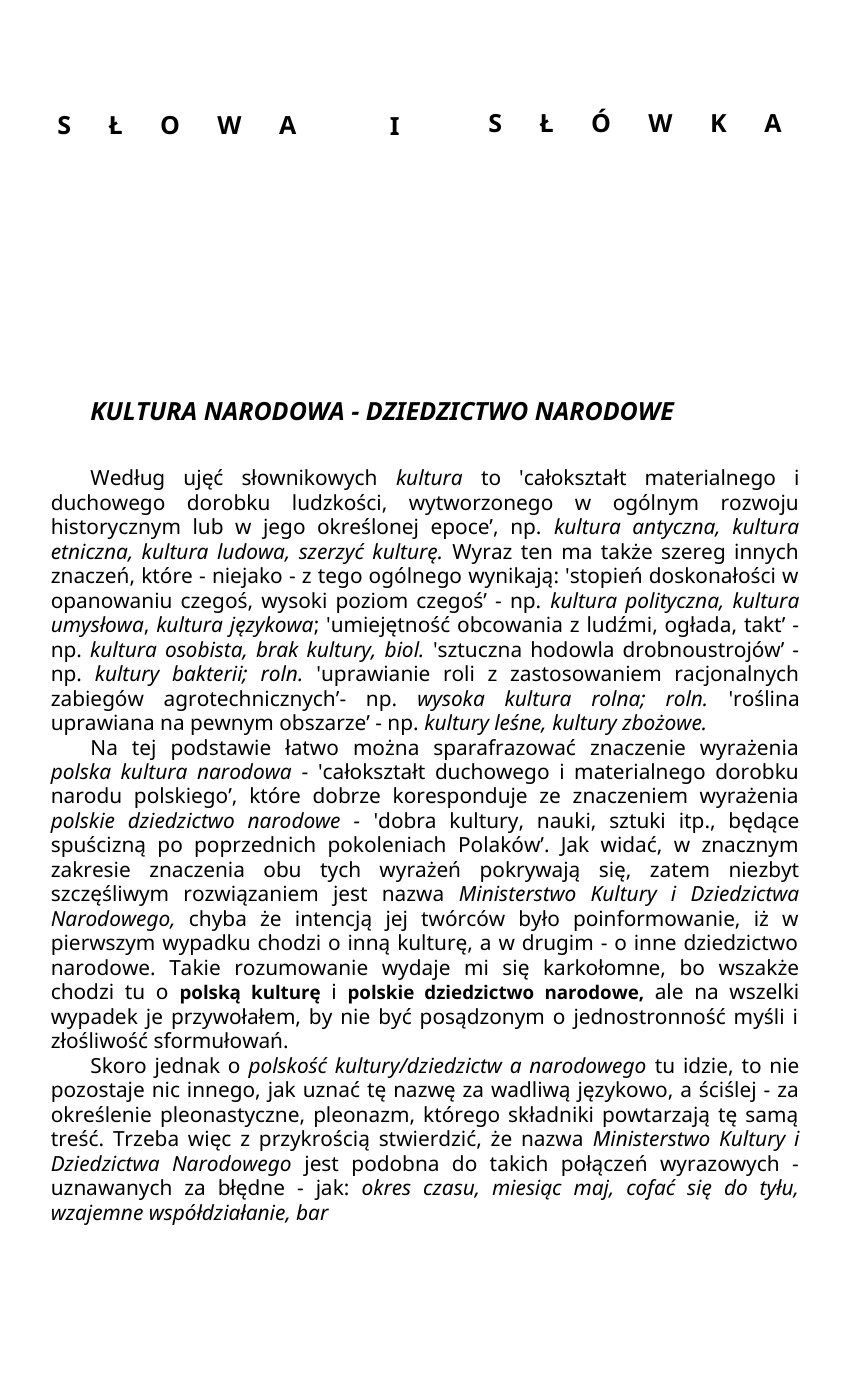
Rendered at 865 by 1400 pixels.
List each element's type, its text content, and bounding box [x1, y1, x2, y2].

text Według ujęć słownikowych kultura to 'całokształt materialnego i duchowego dorobku ludzkości, wytworzonego w ogólnym rozwoju historycznym lub w jego określonej epoce’, np. kultura antyczna, kultura etniczna, kultura ludowa, szerzyć kulturę. Wyraz ten ma także szereg innych znaczeń, które - niejako - z tego ogólnego wynikają: 'stopień doskonałości w opanowaniu czegoś, wysoki poziom czegoś’ - np. kultura polityczna, kultura umysłowa, kultura językowa; 'umiejętność obcowania z ludźmi, ogłada, takt’ - np. kultura osobista, brak kultury, biol. 'sztuczna hodowla drobnoustrojów’ - np. kultury bakterii; roln. 'uprawianie roli z zastosowaniem racjonalnych zabiegów agrotechnicznych’- np. wysoka kultura rolna; roln. 'roślina uprawiana na pewnym obszarze’ - np. kultury leśne, kultury zbożowe. [51, 466, 799, 735]
text KULTURA NARODOWA - DZIEDZICTWO NARODOWE [51, 400, 674, 425]
text Na tej podstawie łatwo można sparafrazować znaczenie wyrażenia polska kultura narodowa - 'całokształt duchowego i materialnego dorobku narodu polskiego’, które dobrze koresponduje ze znaczeniem wyrażenia polskie dziedzictwo narodowe - 'dobra kultury, nauki, sztuki itp., będące spuścizną po poprzednich pokoleniach Polaków’. Jak widać, w znacznym zakresie znaczenia obu tych wyrażeń pokrywają się, zatem niezbyt szczęśliwym rozwiązaniem jest nazwa Ministerstwo Kultury i Dziedzictwa Narodowego, chyba że intencją jej twórców było poinformowanie, iż w pierwszym wypadku chodzi o inną kulturę, a w drugim - o inne dziedzictwo narodowe. Takie rozumowanie wydaje mi się karkołomne, bo wszakże chodzi tu o polską kulturę i polskie dziedzictwo narodowe, ale na wszelki wypadek je przywołałem, by nie być posądzonym o jednostronność myśli i złośliwość sformułowań. [51, 735, 799, 1053]
text SŁÓWKA [488, 112, 781, 137]
text SŁOWA [57, 115, 296, 140]
text Skoro jednak o polskość kultury/dziedzictw a narodowego tu idzie, to nie pozostaje nic innego, jak uznać tę nazwę za wadliwą językowo, a ściślej - za określenie pleonastyczne, pleonazm, którego składniki powtarzają tę samą treść. Trzeba więc z przykrością stwierdzić, że nazwa Ministerstwo Kultury i Dziedzictwa Narodowego jest podobna do takich połączeń wyrazowych - uznawanych za błędne - jak: okres czasu, miesiąc maj, cofać się do tyłu, wzajemne współdziałanie, bar [51, 1053, 799, 1225]
